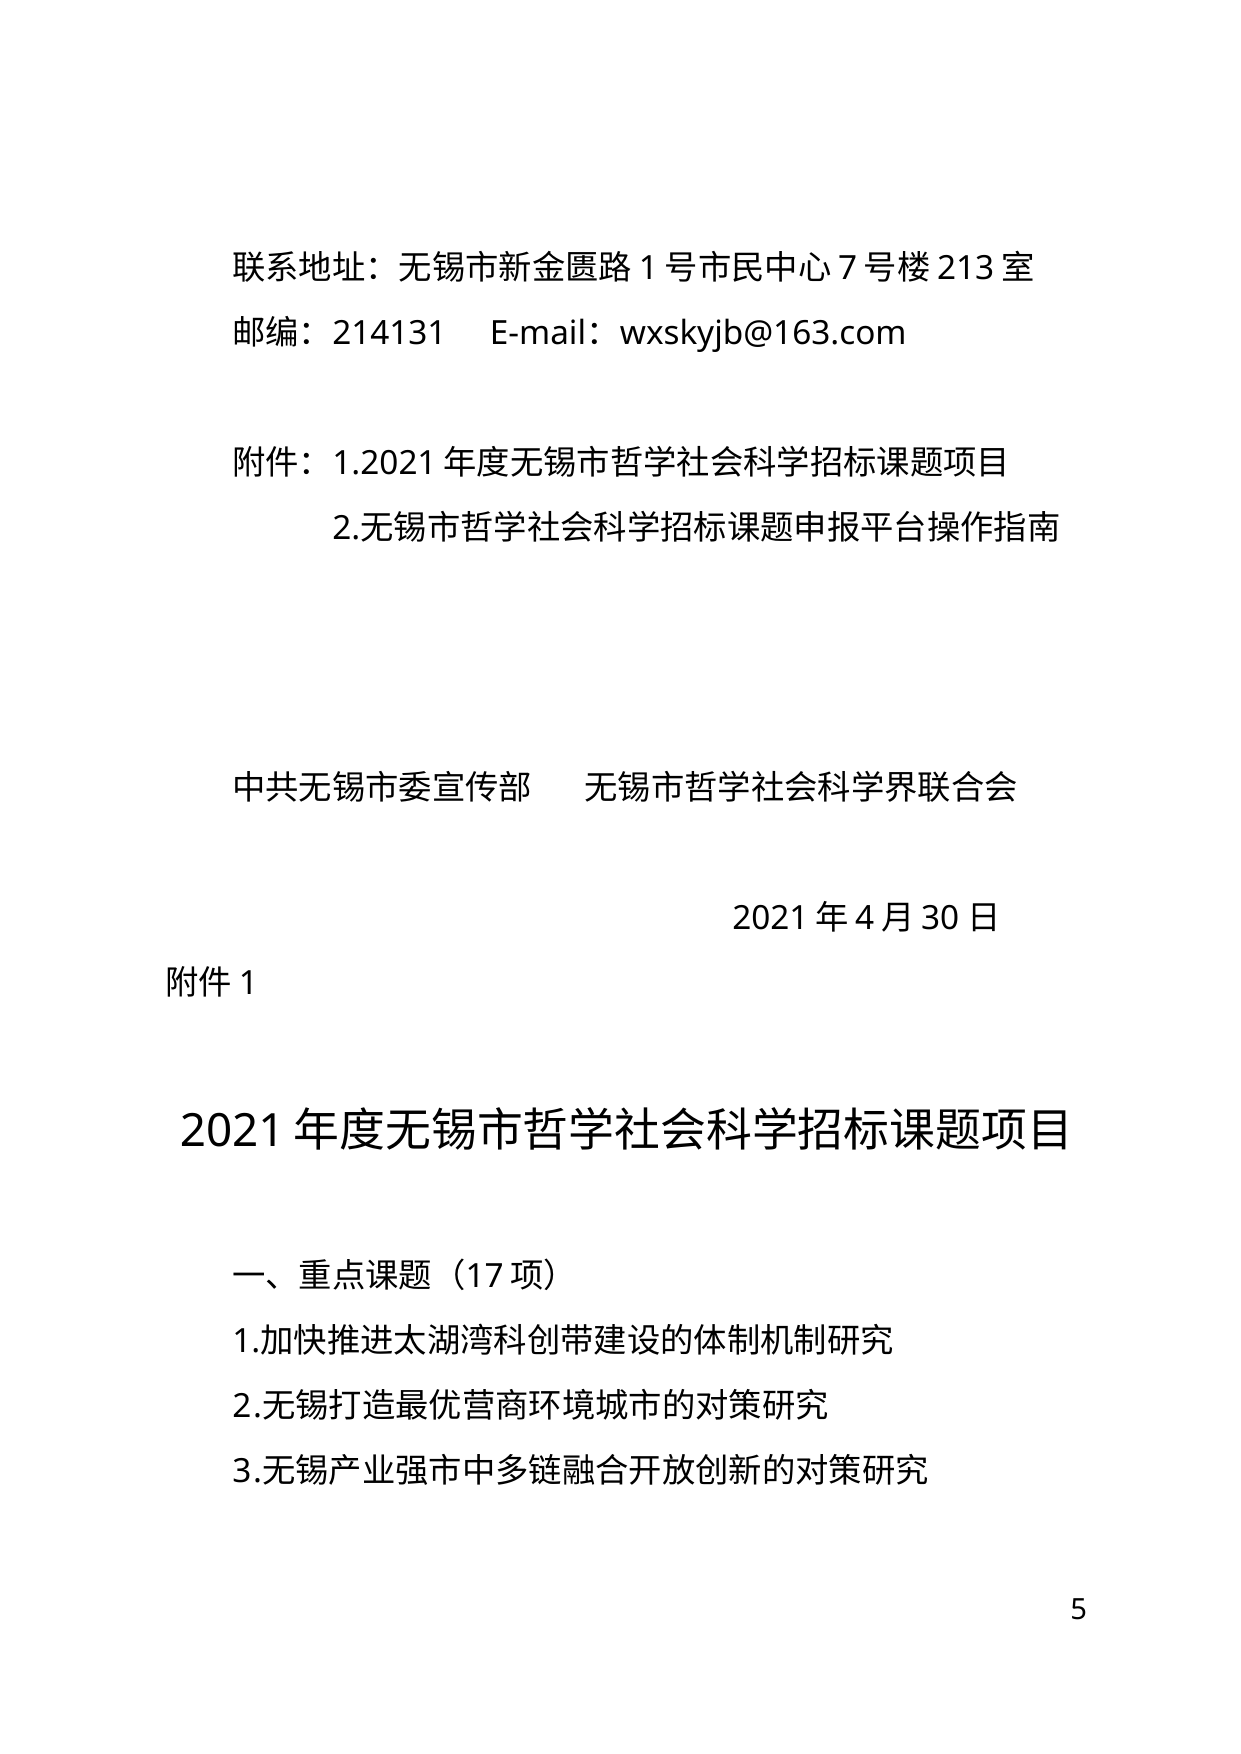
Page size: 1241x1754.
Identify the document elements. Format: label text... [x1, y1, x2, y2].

text 附件1 [165, 948, 1087, 1013]
text 联系地址：无锡市新金匮路1号市民中心7号楼213室 [165, 233, 1087, 298]
text 一、重点课题（17项） [165, 1240, 1087, 1305]
text 中共无锡市委宣传部 无锡市哲学社会科学界联合会 [165, 753, 1087, 818]
text 附件：1.2021年度无锡市哲学社会科学招标课题项目 [165, 428, 1087, 493]
text 邮编：214131 E-mail：wxskyjb@163.com [165, 298, 1087, 363]
text 3 .无锡产业强市中多链融合开放创新的对策研究 [165, 1435, 1087, 1500]
text 1.加快推进太湖湾科创带建设的体制机制研究 [165, 1305, 1087, 1370]
text 2021年4月30 日 [165, 883, 1087, 948]
text 2021年度无锡市哲学社会科学招标课题项目 [165, 1078, 1087, 1175]
text 2 .无锡打造最优营商环境城市的对策研究 [165, 1370, 1087, 1435]
text 2.无锡市哲学社会科学招标课题申报平台操作指南 [165, 493, 1087, 558]
